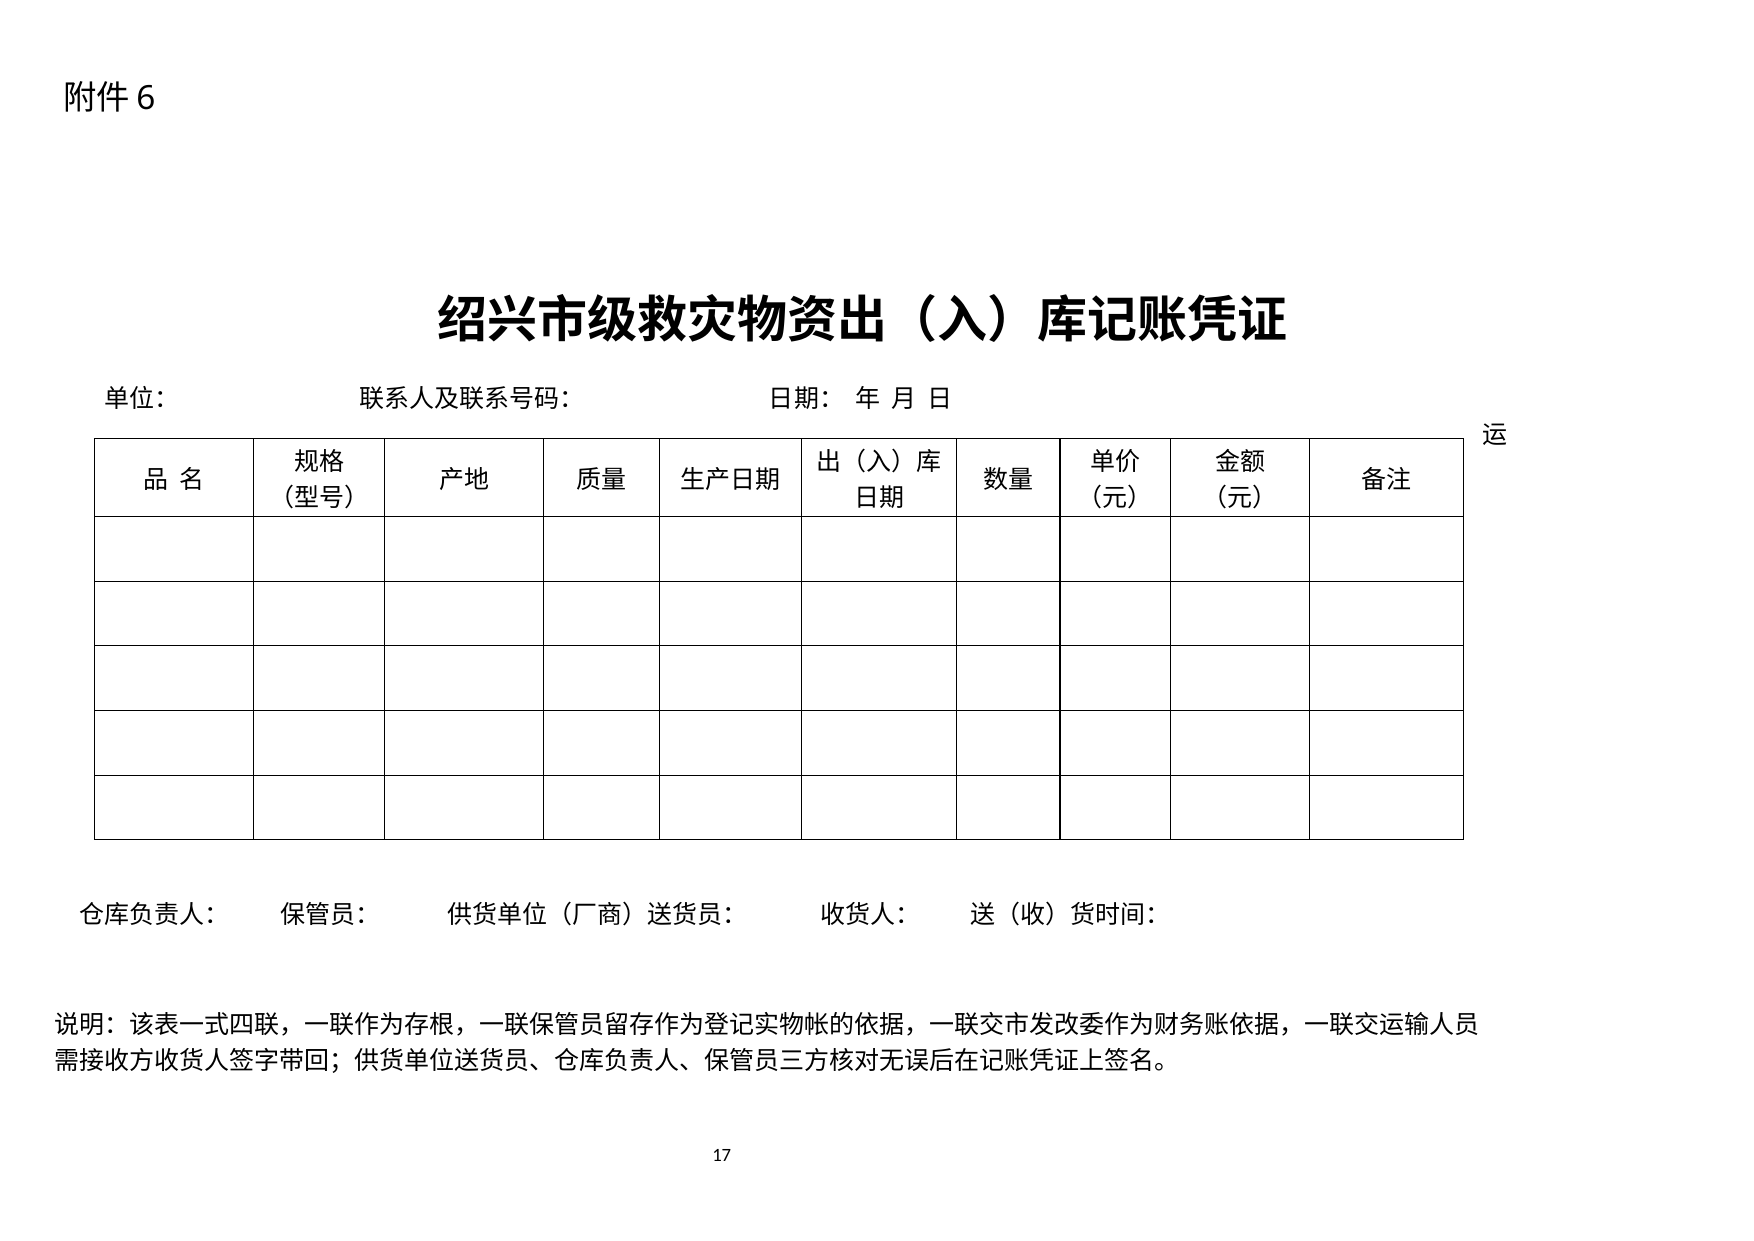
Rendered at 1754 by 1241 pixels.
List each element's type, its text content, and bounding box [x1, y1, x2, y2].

text 仓库负责人： 保管员： 供货单位（厂商）送货员： 收货人： 送（收）货时间： [29, 894, 1695, 930]
table_cell [254, 582, 384, 645]
table_cell [1171, 582, 1309, 645]
text 单位： 联系人及联系号码： 日期： 年 月 日 [29, 379, 1695, 415]
table_cell [1310, 646, 1463, 710]
table_cell [802, 517, 956, 581]
table_cell [802, 646, 956, 710]
table_cell [802, 711, 956, 774]
table_cell [1171, 711, 1309, 774]
table_cell [95, 517, 253, 581]
table_cell [957, 582, 1059, 645]
table_header 品 名 [95, 439, 253, 516]
table_header 金额（元） [1171, 439, 1309, 516]
table_cell [1171, 776, 1309, 839]
table_cell [957, 711, 1059, 774]
table_cell [1061, 582, 1170, 645]
table_cell [660, 711, 801, 774]
table_header 出（入）库 日期 [802, 439, 956, 516]
table_cell [95, 711, 253, 774]
table_cell [544, 646, 659, 710]
table_cell [254, 776, 384, 839]
table_cell [95, 646, 253, 710]
table_cell [385, 711, 543, 774]
table_cell [544, 776, 659, 839]
table_cell [957, 517, 1059, 581]
table_header 生产日期 [660, 439, 801, 516]
table_cell [254, 711, 384, 774]
text 绍兴市级救灾物资出（入）库记账凭证 [29, 280, 1695, 352]
table_cell [1310, 776, 1463, 839]
table_cell [544, 517, 659, 581]
table_cell [1171, 517, 1309, 581]
table_cell [1310, 711, 1463, 774]
table_cell [385, 517, 543, 581]
table_cell [660, 517, 801, 581]
table_cell [957, 776, 1059, 839]
table_cell [1061, 646, 1170, 710]
table_header 质量 [544, 439, 659, 516]
table_header 产地 [385, 439, 543, 516]
table_header 备注 [1310, 439, 1463, 516]
table_cell [660, 776, 801, 839]
table_cell [254, 517, 384, 581]
table_cell [385, 582, 543, 645]
table_cell [95, 776, 253, 839]
text 附件6 [29, 71, 1695, 119]
table_cell [1061, 517, 1170, 581]
table_cell [660, 582, 801, 645]
table_cell [1171, 646, 1309, 710]
table_cell [1061, 776, 1170, 839]
table_cell [1310, 582, 1463, 645]
table_cell [660, 646, 801, 710]
table_header 单价（元） [1061, 439, 1170, 516]
table_cell [385, 776, 543, 839]
text 说明：该表一式四联，一联作为存根，一联保管员留存作为登记实物帐的依据，一联交市发改委作为财务账依据，一联交运输人员 [29, 1004, 1695, 1040]
table_cell [1310, 517, 1463, 581]
text 运 [29, 415, 1695, 451]
table_cell [544, 711, 659, 774]
text 需接收方收货人签字带回；供货单位送货员、仓库负责人、保管员三方核对无误后在记账凭证上签名。 [29, 1040, 1695, 1077]
table_cell [957, 646, 1059, 710]
table_cell [1061, 711, 1170, 774]
table_cell [544, 582, 659, 645]
table_cell [254, 646, 384, 710]
table_cell [95, 582, 253, 645]
table_header 规格 （型号） [254, 439, 384, 516]
table_cell [802, 776, 956, 839]
table_header 数量 [957, 439, 1059, 516]
table_cell [385, 646, 543, 710]
table_cell [802, 582, 956, 645]
